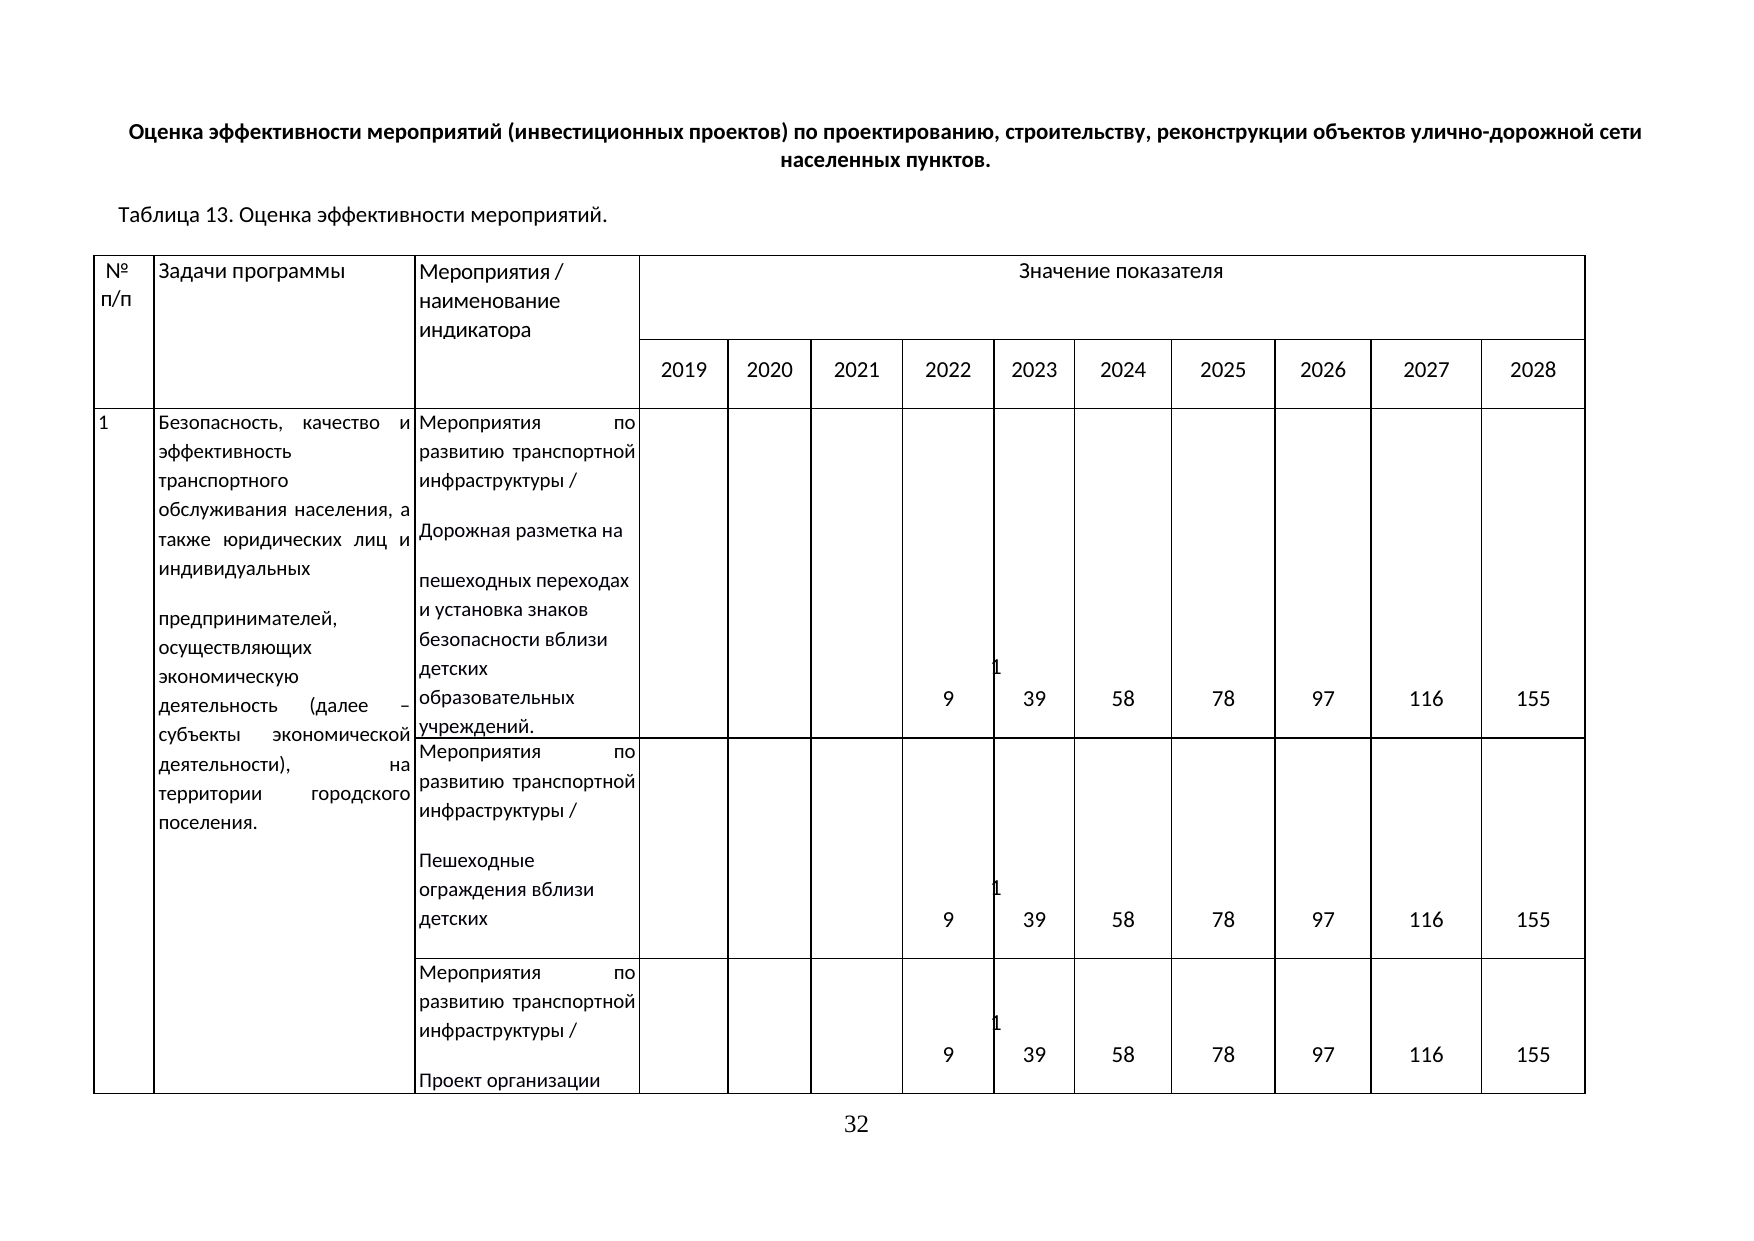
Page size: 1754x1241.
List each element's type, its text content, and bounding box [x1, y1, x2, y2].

table_cell [729, 739, 810, 958]
table_cell 2023 [995, 340, 1074, 408]
table_cell 97 [1276, 739, 1370, 958]
table_cell 155 [1482, 959, 1584, 1093]
table_cell 39 [995, 739, 1074, 958]
table_cell 116 [1372, 409, 1481, 737]
table_cell [729, 959, 810, 1093]
table_cell Мероприятия по развитию транспортной инфраструктуры / Пешеходные ограждения вблизи детских образовательных учреждений и мест массового скопления людей, м [416, 739, 639, 958]
table_cell 78 [1172, 959, 1274, 1093]
table_cell 97 [1276, 959, 1370, 1093]
table_cell 19 [903, 739, 993, 958]
table_header Задачи программы [155, 256, 414, 339]
table_cell 58 [1075, 739, 1171, 958]
table_cell [95, 339, 153, 408]
table_cell 19 [903, 959, 993, 1093]
table_cell 116 [1372, 739, 1481, 958]
table_cell [155, 339, 414, 408]
table_cell 116 [1372, 959, 1481, 1093]
table_header Мероприятия / наименование индикатора [416, 256, 639, 339]
table_cell [812, 739, 902, 958]
table_cell 39 [995, 959, 1074, 1093]
table_cell 2021 [812, 340, 902, 408]
table_cell 1 [95, 409, 153, 1093]
table_header № п/п [95, 256, 153, 339]
table_cell 78 [1172, 739, 1274, 958]
text Таблица 13. Оценка эффективности мероприятий. [118, 200, 1653, 228]
table_cell 155 [1482, 739, 1584, 958]
table_cell [812, 409, 902, 737]
table_cell [640, 409, 727, 737]
table_cell 155 [1482, 409, 1584, 737]
table_cell 78 [1172, 409, 1274, 737]
table_cell 2020 [729, 340, 810, 408]
table_cell 58 [1075, 959, 1171, 1093]
table_cell Мероприятия по развитию транспортной инфраструктуры / Дорожная разметка на пешеходных переходах и установка знаков безопасности вблизи детских образовательных учреждений. [416, 409, 639, 737]
table_cell 2019 [640, 340, 727, 408]
table_cell Безопасность, качество и эффективность транспортного обслуживания населения, а также юридических лиц и индивидуальных предпринимателей, осуществляющих экономическую деятельность (далее – субъекты экономической деятельности), на территории городского поселения. [155, 409, 414, 1093]
table_cell [640, 739, 727, 958]
table_cell [729, 409, 810, 737]
table_cell 2028 [1482, 340, 1584, 408]
table_cell 2025 [1172, 340, 1274, 408]
text Оценка эффективности мероприятий (инвестиционных проектов) по проектированию, строительству, реконструкции объектов улично-дорожной сети населенных пунктов. [118, 117, 1653, 173]
table_header Значение показателя [640, 256, 1584, 339]
table_cell 19 [903, 409, 993, 737]
table_cell Мероприятия по развитию транспортной инфраструктуры / Проект организации дорожного движения [416, 959, 639, 1093]
table_cell 2022 [903, 340, 993, 408]
table_cell [640, 959, 727, 1093]
table_cell 39 [995, 409, 1074, 737]
table_cell 2026 [1276, 340, 1370, 408]
table_cell 2024 [1075, 340, 1171, 408]
table_cell 2027 [1372, 340, 1481, 408]
table_cell [416, 339, 639, 408]
table_cell 58 [1075, 409, 1171, 737]
table_cell 97 [1276, 409, 1370, 737]
table_cell [812, 959, 902, 1093]
